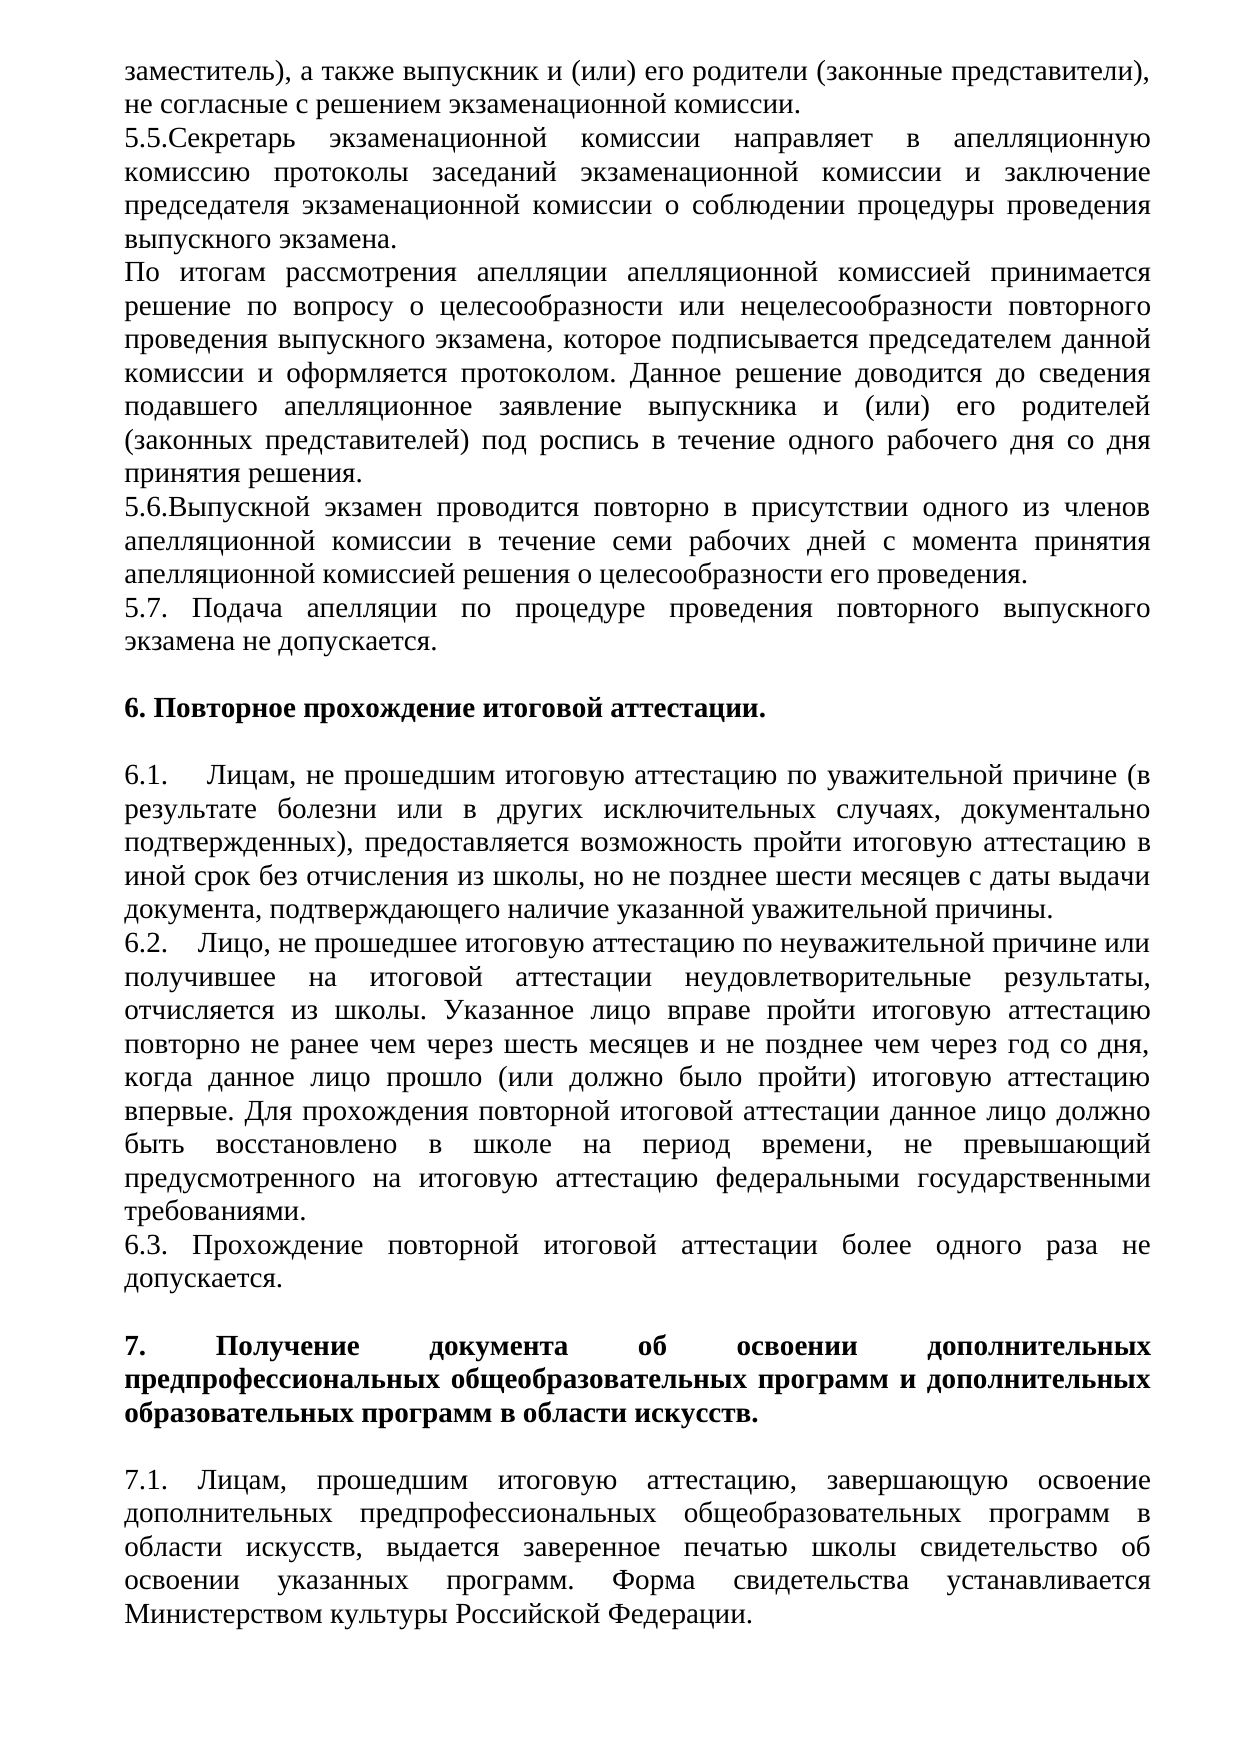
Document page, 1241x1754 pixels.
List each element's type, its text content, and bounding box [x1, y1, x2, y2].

text По итогам рассмотрения апелляции апелляционной комиссией принимается решение по вопросу о целесообразности или нецелесообразности повторного проведения выпускного экзамена, которое подписывается председателем данной комиссии и оформляется протоколом. Данное решение доводится до сведения подавшего апелляционное заявление выпускника и (или) его родителей (законных представителей) под роспись в течение одного рабочего дня со дня принятия решения. [124, 254, 1152, 489]
text 6.2. Лицо, не прошедшее итоговую аттестацию по неуважительной причине или получившее на итоговой аттестации неудовлетворительные результаты, отчисляется из школы. Указанное лицо вправе пройти итоговую аттестацию повторно не ранее чем через шесть месяцев и не позднее чем через год со дня, когда данное лицо прошло (или должно было пройти) итоговую аттестацию впервые. Для прохождения повторной итоговой аттестации данное лицо должно быть восстановлено в школе на период времени, не превышающий предусмотренного на итоговую аттестацию федеральными государственными требованиями. [124, 925, 1152, 1227]
text 5.7. Подача апелляции по процедуре проведения повторного выпускного экзамена не допускается. [124, 590, 1152, 657]
text 6.1. Лицам, не прошедшим итоговую аттестацию по уважительной причине (в результате болезни или в других исключительных случаях, документально подтвержденных), предоставляется возможность пройти итоговую аттестацию в иной срок без отчисления из школы, но не позднее шести месяцев с даты выдачи документа, подтверждающего наличие указанной уважительной причины. [124, 757, 1152, 925]
text 6. Повторное прохождение итоговой аттестации. [124, 690, 1152, 724]
text 6.3. Прохождение повторной итоговой аттестации более одного раза не допускается. [124, 1227, 1152, 1294]
text 7. Получение документа об освоении дополнительных предпрофессиональных общеобразовательных программ и дополнительных образовательных программ в области искусств. [124, 1328, 1152, 1428]
text 5.5.Секретарь экзаменационной комиссии направляет в апелляционную комиссию протоколы заседаний экзаменационной комиссии и заключение председателя экзаменационной комиссии о соблюдении процедуры проведения выпускного экзамена. [124, 120, 1152, 254]
text 5.6.Выпускной экзамен проводится повторно в присутствии одного из членов апелляционной комиссии в течение семи рабочих дней с момента принятия апелляционной комиссией решения о целесообразности его проведения. [124, 489, 1152, 590]
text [124, 53, 1152, 120]
text 7.1. Лицам, прошедшим итоговую аттестацию, завершающую освоение дополнительных предпрофессиональных общеобразовательных программ в области искусств, выдается заверенное печатью школы свидетельство об освоении указанных программ. Форма свидетельства устанавливается Министерством культуры Российской Федерации. [124, 1462, 1152, 1629]
